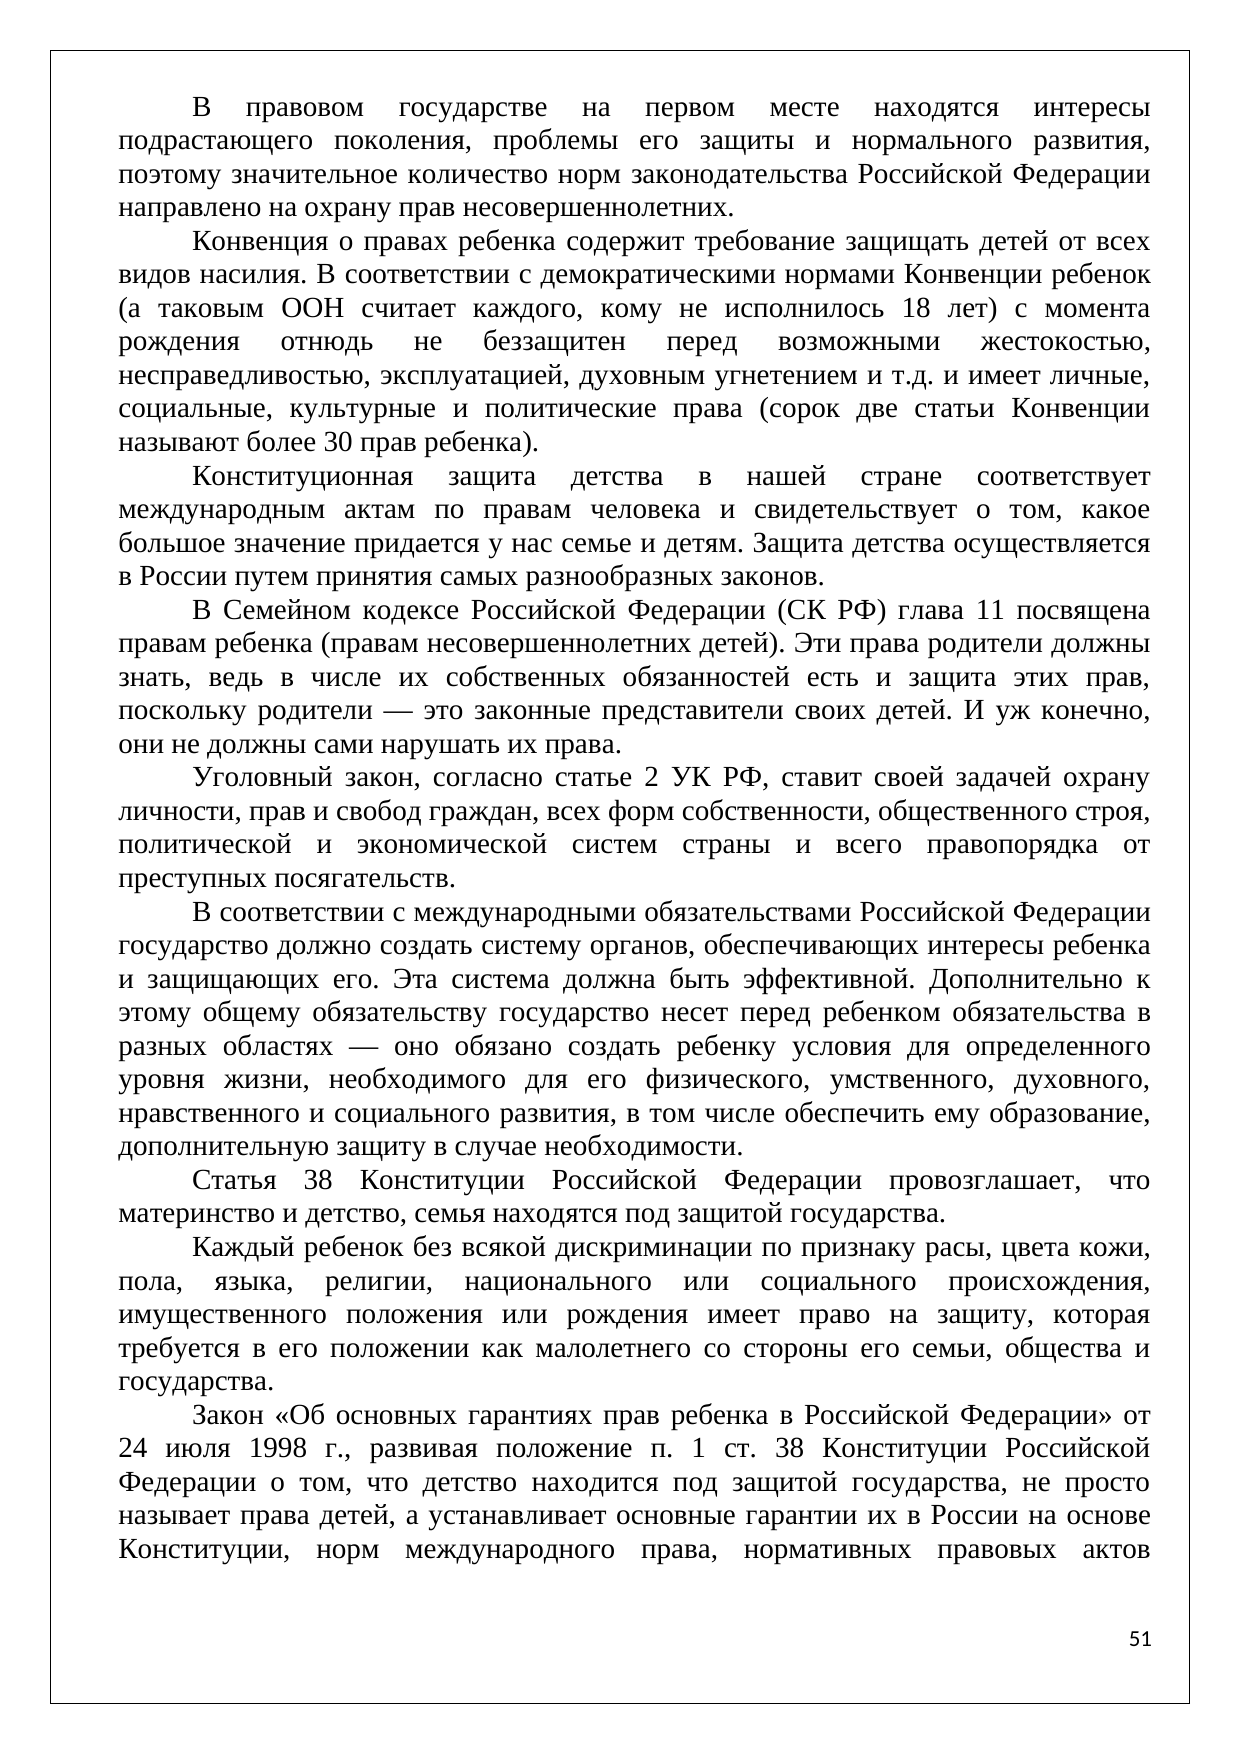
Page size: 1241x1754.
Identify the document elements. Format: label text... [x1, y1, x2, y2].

text Конвенция о правах ребенка содержит требование защищать детей от всех видов насилия. В соответствии с демократическими нормами Конвенции ребенок (а таковым ООН считает каждого, кому не исполнилось 18 лет) с момента рождения отнюдь не беззащитен перед возможными жестокостью, несправедливостью, эксплуатацией, духовным угнетением и т.д. и имеет личные, социальные, культурные и политические права (сорок две статьи Конвенции называют более 30 прав ребенка). [118, 223, 1152, 458]
text Каждый ребенок без всякой дискриминации по признаку расы, цвета кожи, пола, языка, религии, национального или социального происхождения, имущественного положения или рождения имеет право на защиту, которая требуется в его положении как малолетнего со стороны его семьи, общества и государства. [118, 1229, 1152, 1397]
text В соответствии с международными обязательствами Российской Федерации государство должно создать систему органов, обеспечивающих интересы ребенка и защищающих его. Эта система должна быть эффективной. Дополнительно к этому общему обязательству государство несет перед ребенком обязательства в разных областях — оно обязано создать ребенку условия для определенного уровня жизни, необходимого для его физического, умственного, духовного, нравственного и социального развития, в том числе обеспечить ему образование, дополнительную защиту в случае необходимости. [118, 894, 1152, 1162]
text В правовом государстве на первом месте находятся интересы подрастающего поколения, проблемы его защиты и нормального развития, поэтому значительное количество норм законодательства Российской Федерации направлено на охрану прав несовершеннолетних. [118, 89, 1152, 223]
text Статья 38 Конституции Российской Федерации провозглашает, что материнство и детство, семья находятся под защитой государства. [118, 1162, 1152, 1229]
text Конституционная защита детства в нашей стране соответствует международным актам по правам человека и свидетельствует о том, какое большое значение придается у нас семье и детям. Защита детства осуществляется в России путем принятия самых разнообразных законов. [118, 458, 1152, 592]
text Уголовный закон, согласно статье 2 УК РФ, ставит своей задачей охрану личности, прав и свобод граждан, всех форм собственности, общественного строя, политической и экономической систем страны и всего правопорядка от преступных посягательств. [118, 759, 1152, 894]
text В Семейном кодексе Российской Федерации (СК РФ) глава 11 посвящена правам ребенка (правам несовершеннолетних детей). Эти права родители должны знать, ведь в числе их собственных обязанностей есть и защита этих прав, поскольку родители — это законные представители своих детей. И уж конечно, они не должны сами нарушать их права. [118, 592, 1152, 759]
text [118, 1397, 1152, 1564]
